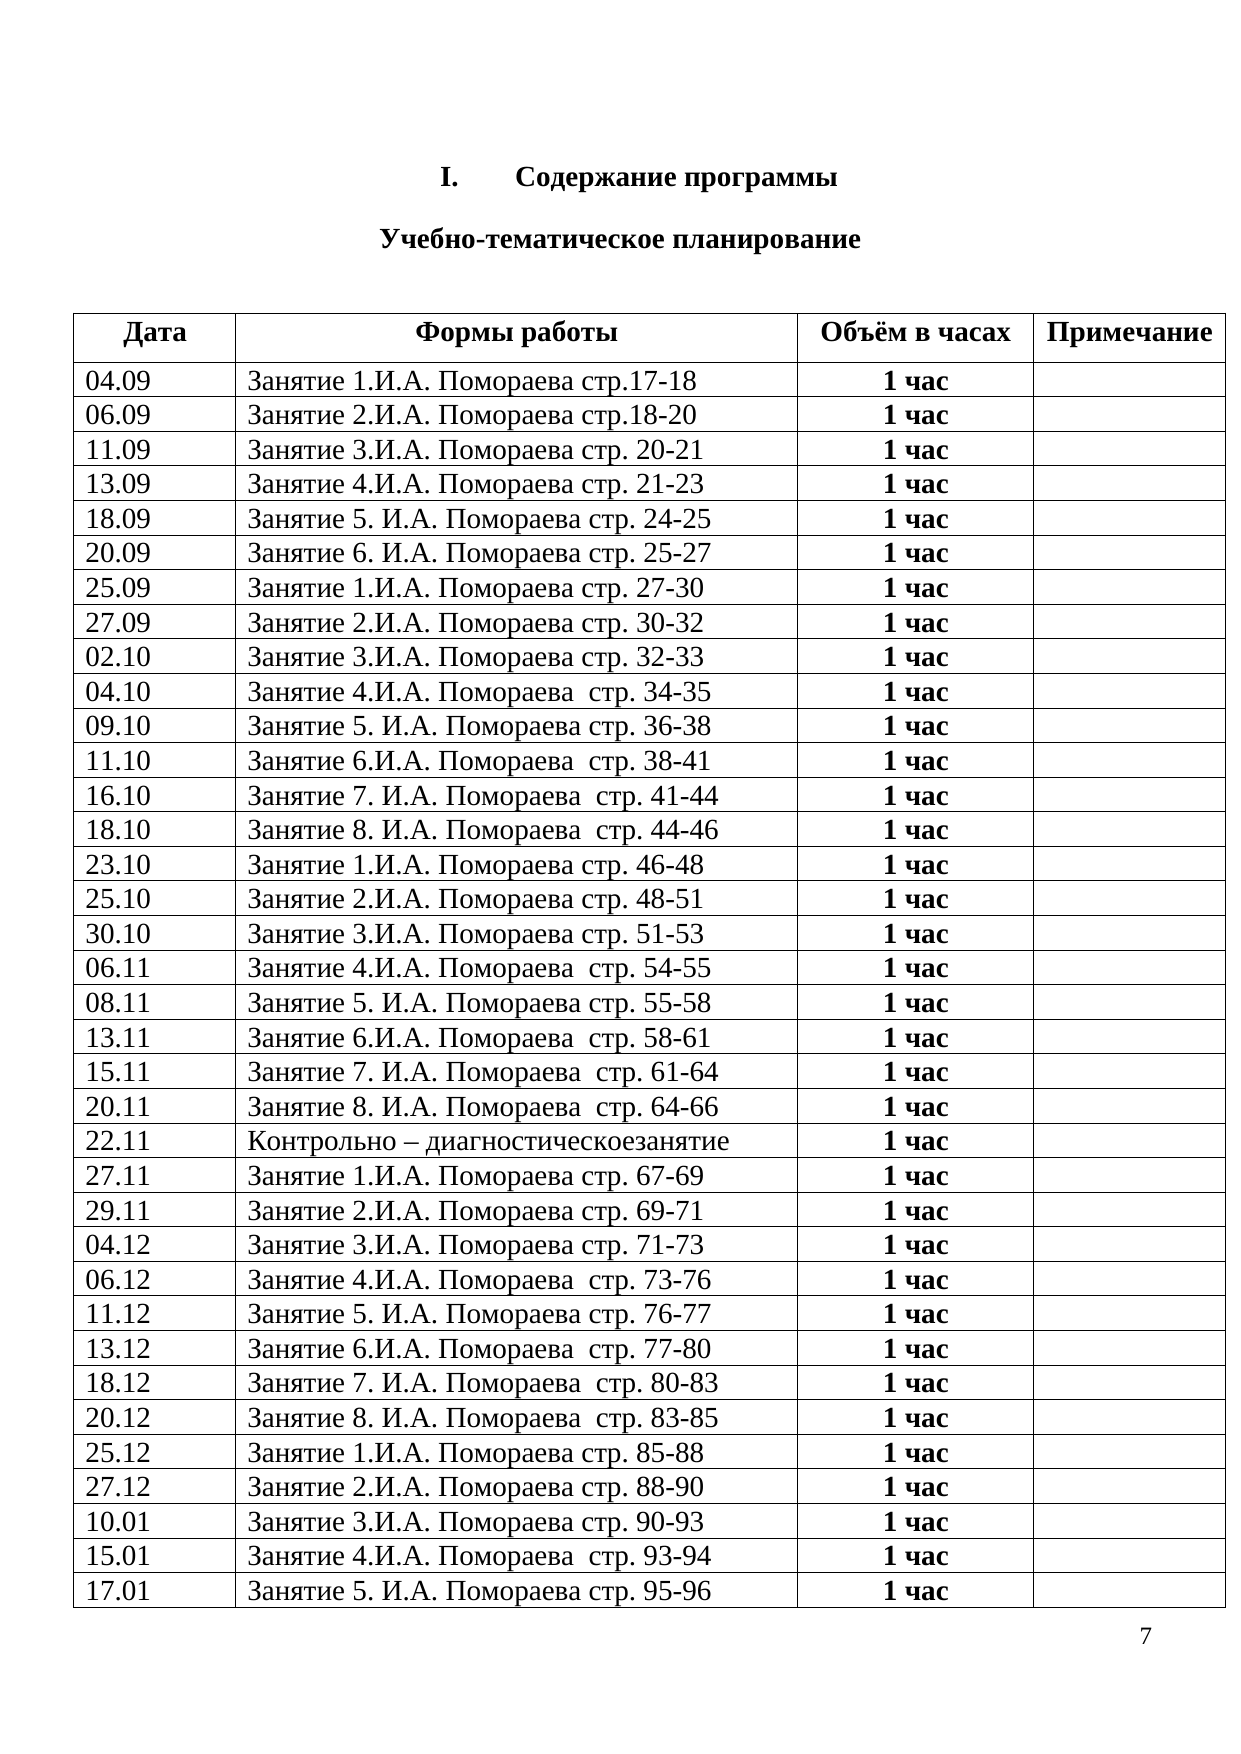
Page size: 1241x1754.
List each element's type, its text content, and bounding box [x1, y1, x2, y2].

table_cell 1 час [798, 501, 1033, 534]
table_cell 1 час [798, 1400, 1033, 1434]
table_cell [1034, 1054, 1225, 1088]
table_cell 1 час [798, 1435, 1033, 1468]
table_cell 1 час [798, 1504, 1033, 1537]
table_cell 20.12 [74, 1400, 235, 1434]
table_cell 1 час [798, 709, 1033, 742]
table_cell Занятие 5. И.А. Помораева стр. 55-58 [236, 985, 797, 1019]
table_cell 27.12 [74, 1469, 235, 1503]
table_cell [1034, 501, 1225, 534]
table_cell [1034, 1124, 1225, 1157]
table_cell 25.12 [74, 1435, 235, 1468]
table_cell 29.11 [74, 1193, 235, 1226]
table_cell Занятие 7. И.А. Помораева стр. 80-83 [236, 1366, 797, 1399]
table_cell [1034, 1089, 1225, 1122]
table_cell [1034, 1296, 1225, 1330]
table_cell [1034, 1504, 1225, 1537]
table_cell 1 час [798, 570, 1033, 604]
table_cell 1 час [798, 1089, 1033, 1122]
table_header Формы работы [236, 314, 797, 362]
table_cell 1 час [798, 778, 1033, 811]
table_cell 22.11 [74, 1124, 235, 1157]
table_cell [1034, 363, 1225, 396]
table_cell [1034, 743, 1225, 777]
table_cell 1 час [798, 847, 1033, 880]
table_cell 06.12 [74, 1262, 235, 1295]
table_cell 1 час [798, 881, 1033, 915]
table_cell Занятие 3.И.А. Помораева стр. 51-53 [236, 916, 797, 949]
table_cell 1 час [798, 1124, 1033, 1157]
table_cell 30.10 [74, 916, 235, 949]
table_cell 1 час [798, 397, 1033, 431]
table_cell [1034, 605, 1225, 638]
table_cell Занятие 2.И.А. Помораева стр. 88-90 [236, 1469, 797, 1503]
table_header Примечание [1034, 314, 1225, 362]
table_cell Занятие 6.И.А. Помораева стр. 77-80 [236, 1331, 797, 1364]
table_cell 1 час [798, 536, 1033, 569]
table_cell 13.12 [74, 1331, 235, 1364]
table_cell 1 час [798, 1227, 1033, 1261]
table_cell [1034, 1469, 1225, 1503]
table_cell Занятие 1.И.А. Помораева стр. 67-69 [236, 1158, 797, 1192]
table_cell [1034, 1435, 1225, 1468]
table_cell Занятие 4.И.А. Помораева стр. 93-94 [236, 1539, 797, 1572]
table_cell 13.09 [74, 466, 235, 500]
table_cell [1034, 1020, 1225, 1053]
table_cell Занятие 1.И.А. Помораева стр. 46-48 [236, 847, 797, 880]
table_cell [1034, 466, 1225, 500]
list Содержание программы [126, 159, 1152, 193]
table_cell 15.01 [74, 1539, 235, 1572]
table_cell Занятие 1.И.А. Помораева стр. 27-30 [236, 570, 797, 604]
table_cell [1034, 847, 1225, 880]
table_cell 18.09 [74, 501, 235, 534]
table_cell 25.10 [74, 881, 235, 915]
table_cell Занятие 3.И.А. Помораева стр. 32-33 [236, 639, 797, 673]
table_cell Занятие 4.И.А. Помораева стр. 54-55 [236, 951, 797, 984]
table_cell [1034, 1400, 1225, 1434]
table_cell Занятие 2.И.А. Помораева стр.18-20 [236, 397, 797, 431]
table_cell 1 час [798, 1296, 1033, 1330]
table_cell 18.12 [74, 1366, 235, 1399]
table_cell Занятие 1.И.А. Помораева стр. 85-88 [236, 1435, 797, 1468]
table_cell [1034, 951, 1225, 984]
table_cell 1 час [798, 916, 1033, 949]
table_cell [1034, 397, 1225, 431]
table_cell [1034, 1158, 1225, 1192]
table_cell [1034, 1573, 1225, 1607]
table_cell [1034, 881, 1225, 915]
table_cell 1 час [798, 1020, 1033, 1053]
table_cell 1 час [798, 1331, 1033, 1364]
table_cell 18.10 [74, 812, 235, 846]
table_cell [1034, 536, 1225, 569]
table_cell 04.09 [74, 363, 235, 396]
table_cell 09.10 [74, 709, 235, 742]
table_cell Занятие 8. И.А. Помораева стр. 44-46 [236, 812, 797, 846]
table_cell [1034, 1331, 1225, 1364]
table_cell [1034, 1366, 1225, 1399]
table_cell 1 час [798, 812, 1033, 846]
table_cell 1 час [798, 985, 1033, 1019]
table_cell 06.09 [74, 397, 235, 431]
table_cell Занятие 7. И.А. Помораева стр. 41-44 [236, 778, 797, 811]
table_cell 1 час [798, 466, 1033, 500]
table_cell 16.10 [74, 778, 235, 811]
table_cell Занятие 5. И.А. Помораева стр. 76-77 [236, 1296, 797, 1330]
table_cell 1 час [798, 1193, 1033, 1226]
table_cell 23.10 [74, 847, 235, 880]
table_cell Занятие 4.И.А. Помораева стр. 21-23 [236, 466, 797, 500]
table_cell Занятие 5. И.А. Помораева стр. 24-25 [236, 501, 797, 534]
table_cell Занятие 7. И.А. Помораева стр. 61-64 [236, 1054, 797, 1088]
table_cell Занятие 6. И.А. Помораева стр. 25-27 [236, 536, 797, 569]
table_cell [1034, 812, 1225, 846]
table_cell 20.11 [74, 1089, 235, 1122]
table_cell 1 час [798, 1366, 1033, 1399]
table_cell Занятие 8. И.А. Помораева стр. 64-66 [236, 1089, 797, 1122]
table_cell [1034, 778, 1225, 811]
table_cell 1 час [798, 743, 1033, 777]
table_cell [1034, 432, 1225, 465]
table_cell Занятие 3.И.А. Помораева стр. 90-93 [236, 1504, 797, 1537]
table_cell 1 час [798, 1158, 1033, 1192]
table_cell [1034, 985, 1225, 1019]
table_cell 1 час [798, 1469, 1033, 1503]
table_cell 17.01 [74, 1573, 235, 1607]
text Учебно-тематическое планирование [89, 222, 1152, 255]
table_cell 11.09 [74, 432, 235, 465]
table_header Объём в часах [798, 314, 1033, 362]
table_cell [1034, 639, 1225, 673]
table_cell Контрольно – диагностическоезанятие [236, 1124, 797, 1157]
table_cell Занятие 1.И.А. Помораева стр.17-18 [236, 363, 797, 396]
table_cell Занятие 5. И.А. Помораева стр. 36-38 [236, 709, 797, 742]
table_cell [1034, 916, 1225, 949]
table_cell 11.10 [74, 743, 235, 777]
table_cell 04.12 [74, 1227, 235, 1261]
table_cell [1034, 674, 1225, 707]
table_cell 15.11 [74, 1054, 235, 1088]
table_cell [1034, 570, 1225, 604]
table_cell 1 час [798, 639, 1033, 673]
table_cell Занятие 6.И.А. Помораева стр. 58-61 [236, 1020, 797, 1053]
table_cell 20.09 [74, 536, 235, 569]
table_cell [1034, 709, 1225, 742]
table_cell [1034, 1227, 1225, 1261]
table_cell Занятие 8. И.А. Помораева стр. 83-85 [236, 1400, 797, 1434]
table_cell Занятие 5. И.А. Помораева стр. 95-96 [236, 1573, 797, 1607]
table_cell 1 час [798, 363, 1033, 396]
table_cell 1 час [798, 674, 1033, 707]
table_cell Занятие 2.И.А. Помораева стр. 48-51 [236, 881, 797, 915]
table_cell Занятие 3.И.А. Помораева стр. 20-21 [236, 432, 797, 465]
table_cell Занятие 6.И.А. Помораева стр. 38-41 [236, 743, 797, 777]
table_cell Занятие 2.И.А. Помораева стр. 69-71 [236, 1193, 797, 1226]
table_cell 08.11 [74, 985, 235, 1019]
table_cell [1034, 1539, 1225, 1572]
table_cell [1034, 1262, 1225, 1295]
table_cell 25.09 [74, 570, 235, 604]
table_cell Занятие 4.И.А. Помораева стр. 73-76 [236, 1262, 797, 1295]
table_cell Занятие 3.И.А. Помораева стр. 71-73 [236, 1227, 797, 1261]
table_cell 1 час [798, 1054, 1033, 1088]
table_cell 06.11 [74, 951, 235, 984]
table_cell 02.10 [74, 639, 235, 673]
table_cell [1034, 1193, 1225, 1226]
table_header Дата [74, 314, 235, 362]
table_cell Занятие 2.И.А. Помораева стр. 30-32 [236, 605, 797, 638]
table_cell 10.01 [74, 1504, 235, 1537]
table_cell 1 час [798, 951, 1033, 984]
table_cell 1 час [798, 432, 1033, 465]
table_cell 1 час [798, 1262, 1033, 1295]
table_cell 27.09 [74, 605, 235, 638]
table_cell 11.12 [74, 1296, 235, 1330]
table_cell 1 час [798, 1573, 1033, 1607]
table_cell 27.11 [74, 1158, 235, 1192]
table_cell 04.10 [74, 674, 235, 707]
table_cell Занятие 4.И.А. Помораева стр. 34-35 [236, 674, 797, 707]
table_cell 13.11 [74, 1020, 235, 1053]
table_cell 1 час [798, 605, 1033, 638]
table_cell 1 час [798, 1539, 1033, 1572]
